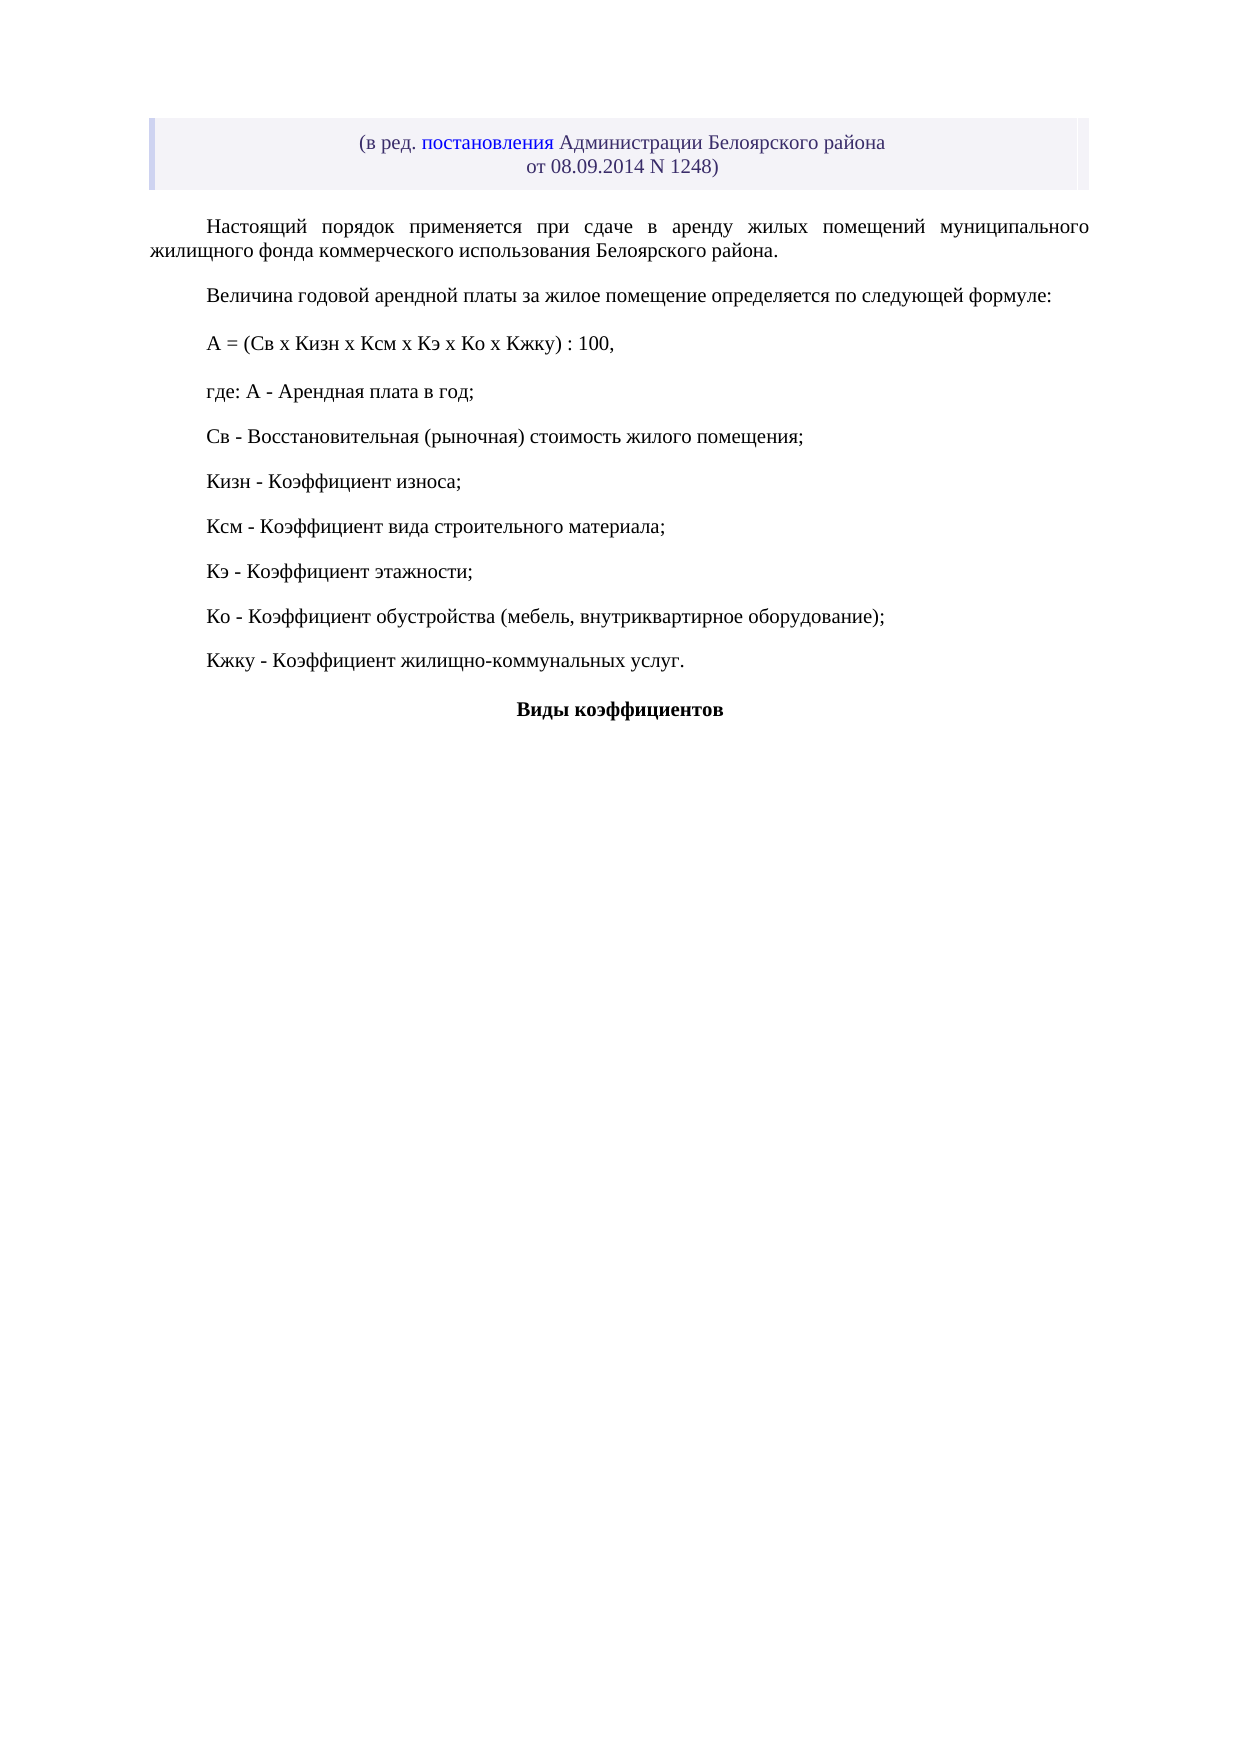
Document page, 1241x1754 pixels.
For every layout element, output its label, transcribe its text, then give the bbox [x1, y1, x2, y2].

text Св - Восстановительная (рыночная) стоимость жилого помещения; [150, 424, 1090, 448]
text А = (Св x Кизн x Ксм x Кэ x Ко x Кжку) : 100, [150, 331, 1090, 355]
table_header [167, 118, 1077, 190]
text Кжку - Коэффициент жилищно-коммунальных услуг. [150, 648, 1090, 672]
table_header [1078, 118, 1089, 190]
title Виды коэффициентов [150, 697, 1090, 721]
text Кизн - Коэффициент износа; [150, 469, 1090, 493]
text Ксм - Коэффициент вида строительного материала; [150, 514, 1090, 538]
text Настоящий порядок применяется при сдаче в аренду жилых помещений муниципального жилищного фонда коммерческого использования Белоярского района. [150, 214, 1090, 262]
text Кэ - Коэффициент этажности; [150, 559, 1090, 583]
text Величина годовой арендной платы за жилое помещение определяется по следующей формуле: [150, 283, 1090, 307]
table_header [155, 118, 167, 190]
text Ко - Коэффициент обустройства (мебель, внутриквартирное оборудование); [150, 603, 1090, 628]
text где: А - Арендная плата в год; [150, 379, 1090, 403]
table_header [149, 118, 155, 190]
